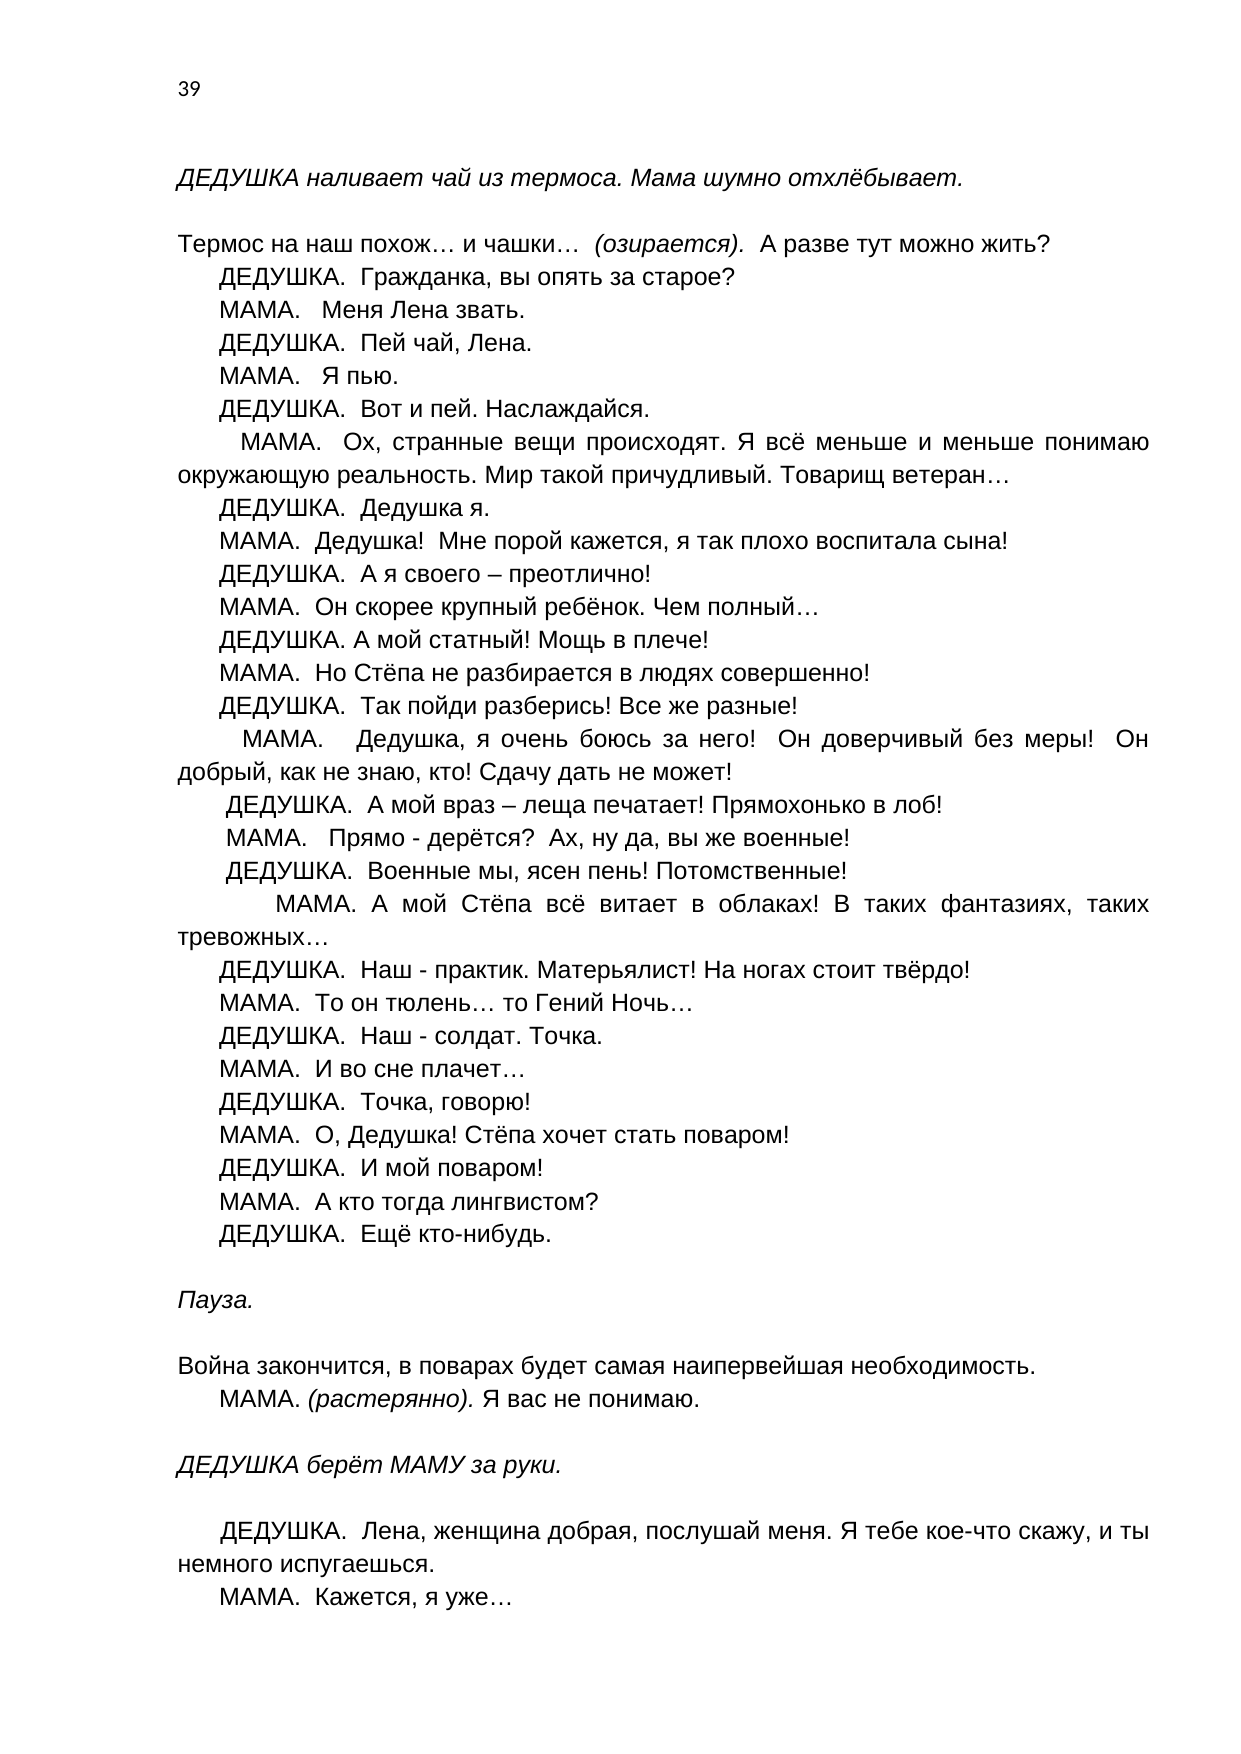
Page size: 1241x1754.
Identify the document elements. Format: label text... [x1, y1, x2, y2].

text МАМА. А кто тогда лингвистом? [177, 1186, 1152, 1215]
text МАМА. Ох, странные вещи происходят. Я всё меньше и меньше понимаю окружающую реальность. Мир такой причудливый. Товарищ ветеран… [177, 427, 1152, 489]
text МАМА. Прямо - дерётся? Ах, ну да, вы же военные! [177, 823, 1152, 852]
text ДЕДУШКА наливает чай из термоса. Мама шумно отхлёбывает. [177, 163, 1152, 192]
text ДЕДУШКА. Военные мы, ясен пень! Потомственные! [177, 856, 1152, 885]
text ДЕДУШКА. Лена, женщина добрая, послушай меня. Я тебе кое-что скажу, и ты немного испугаешься. [177, 1516, 1152, 1578]
text МАМА. А мой Стёпа всё витает в облаках! В таких фантазиях, таких тревожных… [177, 889, 1152, 951]
text Пауза. [177, 1285, 1152, 1313]
text ДЕДУШКА. Наш - практик. Матерьялист! На ногах стоит твёрдо! [177, 955, 1152, 984]
text МАМА. О, Дедушка! Стёпа хочет стать поваром! [177, 1120, 1152, 1149]
text МАМА. Дедушка! Мне порой кажется, я так плохо воспитала сына! [177, 526, 1152, 555]
text ДЕДУШКА. Пей чай, Лена. [177, 328, 1152, 357]
text ДЕДУШКА. Вот и пей. Наслаждайся. [177, 394, 1152, 423]
text МАМА. Кажется, я уже… [177, 1582, 1152, 1611]
text ДЕДУШКА. А мой статный! Мощь в плече! [177, 625, 1152, 654]
text ДЕДУШКА. А я своего – преотлично! [177, 559, 1152, 588]
text ДЕДУШКА берёт МАМУ за руки. [177, 1450, 1152, 1478]
text МАМА. То он тюлень… то Гений Ночь… [177, 988, 1152, 1017]
text ДЕДУШКА. Ещё кто-нибудь. [177, 1219, 1152, 1248]
text ДЕДУШКА. Гражданка, вы опять за старое? [177, 262, 1152, 291]
text МАМА. Он скорее крупный ребёнок. Чем полный… [177, 592, 1152, 621]
text ДЕДУШКА. Точка, говорю! [177, 1087, 1152, 1116]
text ДЕДУШКА. А мой враз – леща печатает! Прямохонько в лоб! [177, 790, 1152, 819]
text ДЕДУШКА. И мой поваром! [177, 1153, 1152, 1182]
text ДЕДУШКА. Дедушка я. [177, 493, 1152, 522]
text ДЕДУШКА. Так пойди разберись! Все же разные! [177, 691, 1152, 720]
text ДЕДУШКА. Наш - солдат. Точка. [177, 1021, 1152, 1050]
text МАМА. Но Стёпа не разбирается в людях совершенно! [177, 658, 1152, 687]
text МАМА. (растерянно). Я вас не понимаю. [177, 1384, 1152, 1412]
text МАМА. Дедушка, я очень боюсь за него! Он доверчивый без меры! Он добрый, как не знаю, кто! Сдачу дать не может! [177, 724, 1152, 786]
text МАМА. И во сне плачет… [177, 1054, 1152, 1083]
text Война закончится, в поварах будет самая наипервейшая необходимость. [177, 1351, 1152, 1379]
text МАМА. Я пью. [177, 361, 1152, 390]
text Термос на наш похож… и чашки… (озирается). А разве тут можно жить? [177, 229, 1152, 258]
text МАМА. Меня Лена звать. [177, 295, 1152, 324]
